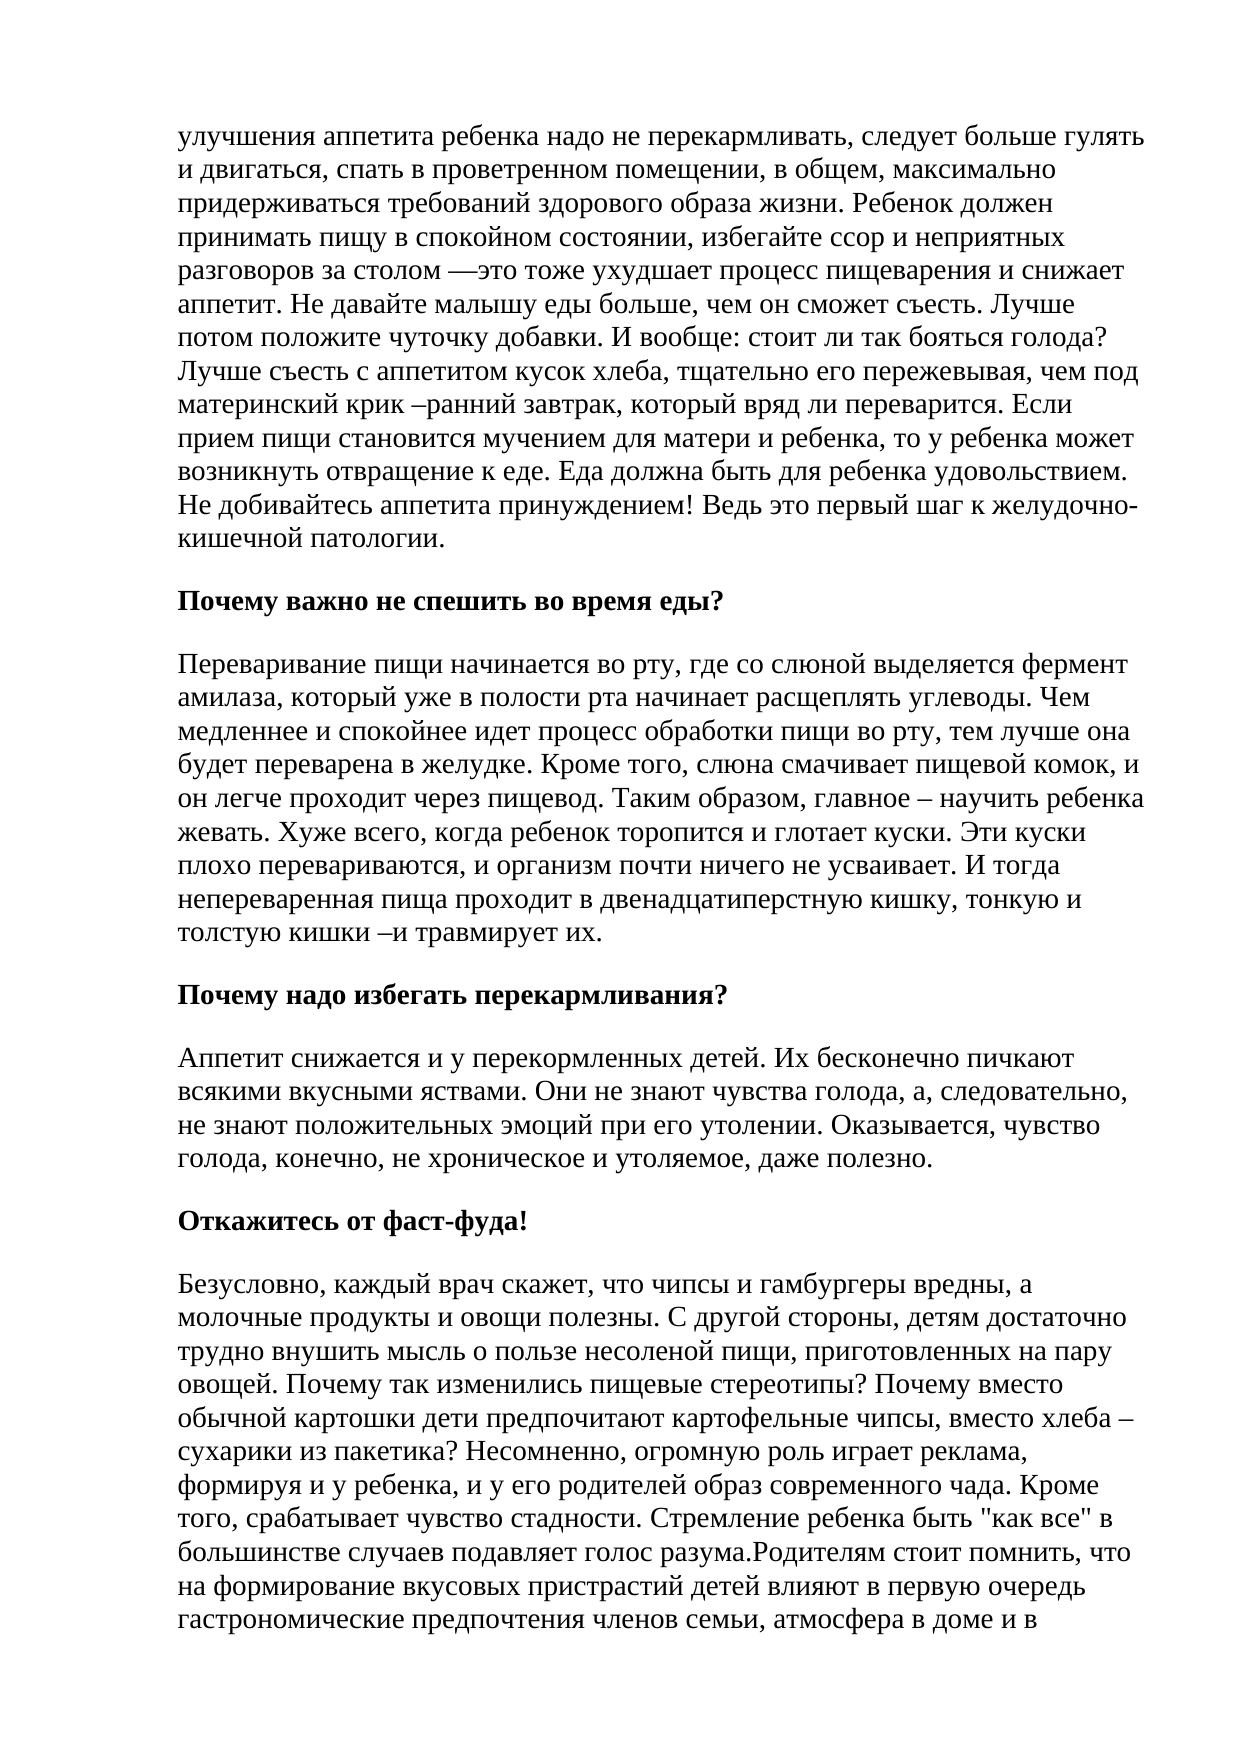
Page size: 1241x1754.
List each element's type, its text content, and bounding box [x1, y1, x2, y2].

text Почему важно не спешить во время еды? [177, 583, 1152, 617]
text Переваривание пищи начинается во рту, где со слюной выделяется фермент амилаза, который уже в полости рта начинает расщеплять углеводы. Чем медленнее и спокойнее идет процесс обработки пищи во рту, тем лучше она будет переварена в желудке. Кроме того, слюна смачивает пищевой комок, и он легче проходит через пищевод. Таким образом, главное – научить ребенка жевать. Хуже всего, когда ребенок торопится и глотает куски. Эти куски плохо перевариваются, и организм почти ничего не усваивает. И тогда непереваренная пища проходит в двенадцатиперстную кишку, тонкую и толстую кишки –и травмирует их. [177, 646, 1152, 948]
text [177, 1266, 1152, 1635]
text Откажитесь от фаст-фуда! [177, 1203, 1152, 1237]
text Аппетит снижается и у перекормленных детей. Их бесконечно пичкают всякими вкусными яствами. Они не знают чувства голода, а, следовательно, не знают положительных эмоций при его утолении. Оказывается, чувство голода, конечно, не хроническое и утоляемое, даже полезно. [177, 1040, 1152, 1174]
text Почему надо избегать перекармливания? [177, 977, 1152, 1011]
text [177, 118, 1152, 554]
